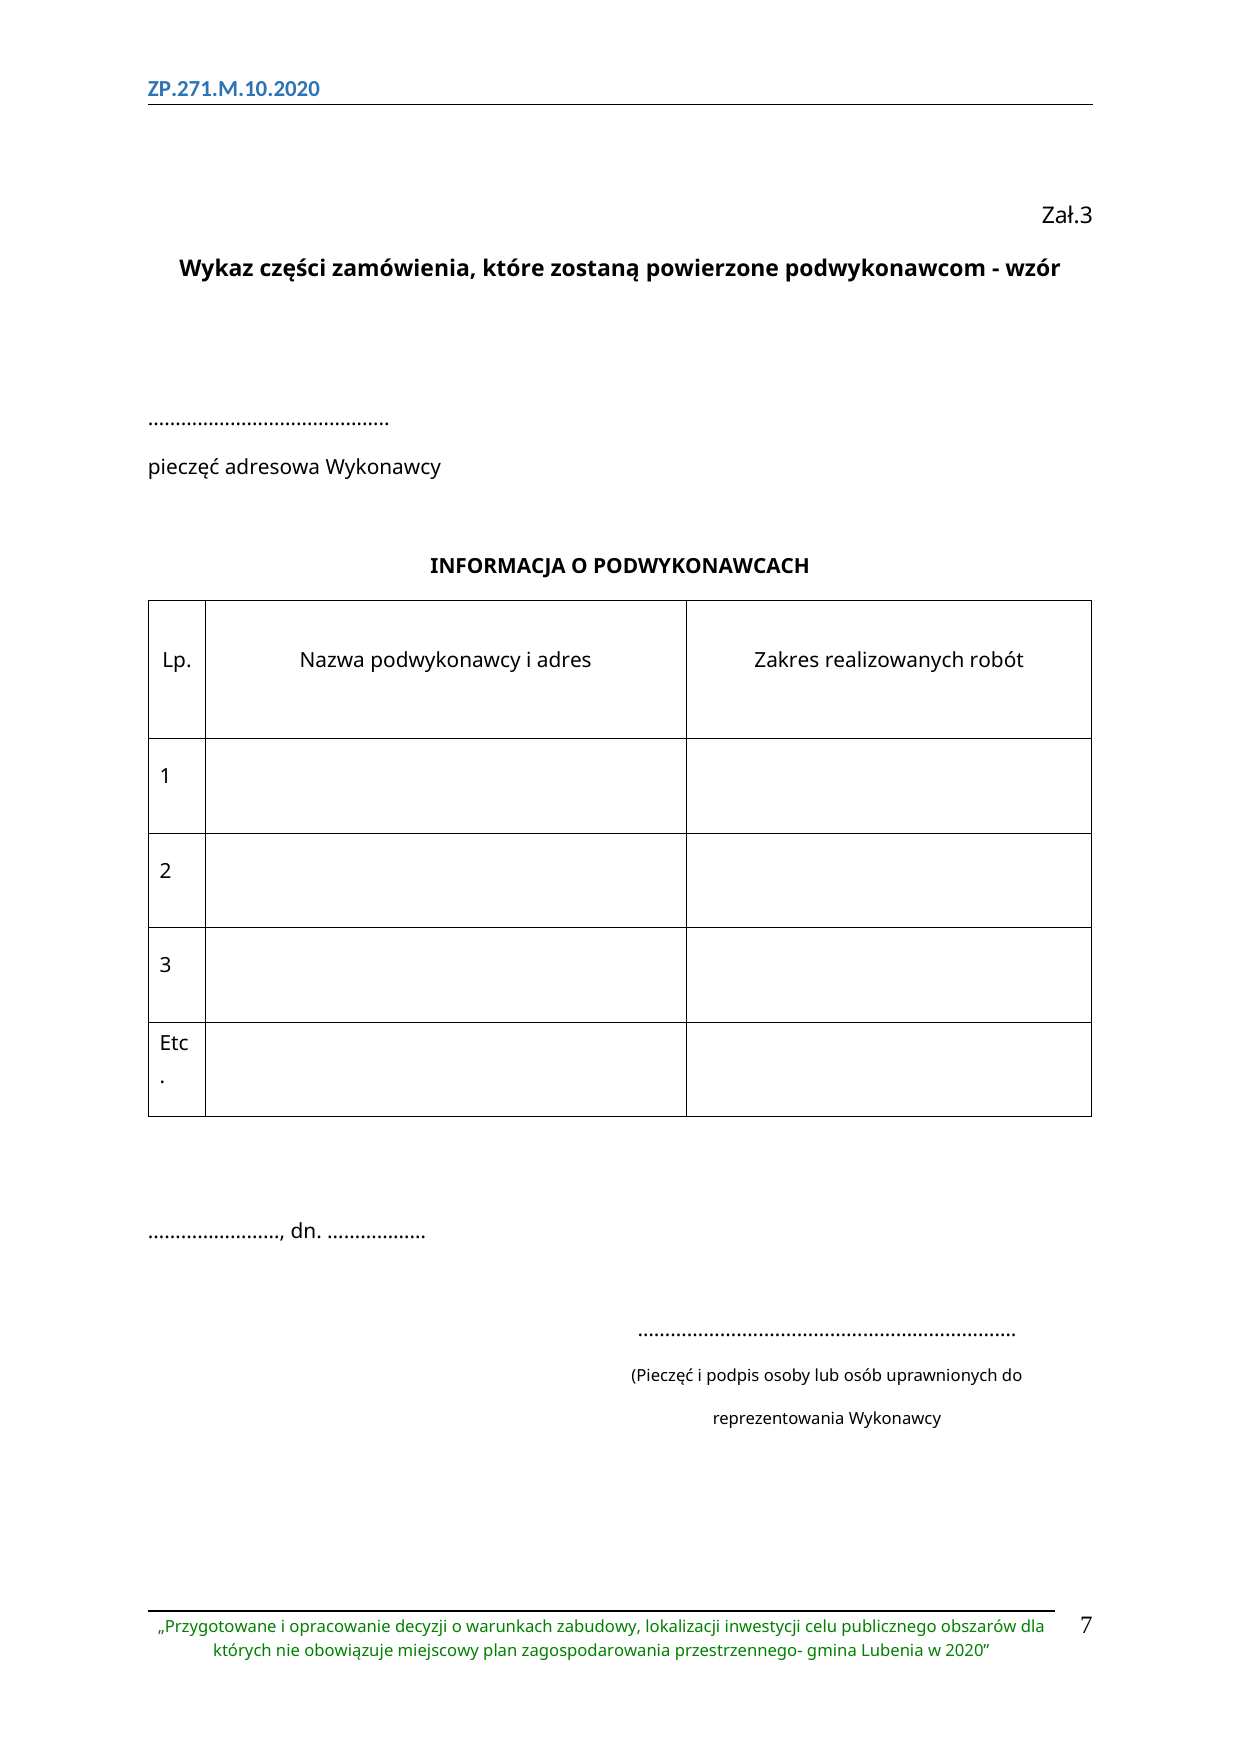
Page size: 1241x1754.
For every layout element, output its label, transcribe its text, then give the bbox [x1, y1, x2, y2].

table_header Lp. [149, 601, 205, 738]
table_cell 1 [149, 739, 205, 832]
table_cell [687, 739, 1091, 832]
text Zał.3 [148, 199, 1093, 231]
table_cell [206, 1023, 686, 1116]
text …………………………………….. [148, 403, 523, 431]
table_cell [687, 834, 1091, 927]
table_cell Etc. [149, 1023, 205, 1116]
table_cell [687, 928, 1091, 1022]
table_cell [687, 1023, 1091, 1116]
text INFORMACJA O PODWYKONAWCACH [148, 551, 1093, 579]
text …………………..………………………………………. [561, 1314, 1093, 1343]
table_cell 2 [149, 834, 205, 927]
text reprezentowania Wykonawcy [561, 1406, 1093, 1429]
table_header Zakres realizowanych robót [687, 601, 1091, 738]
table_cell [206, 834, 686, 927]
table_cell 3 [149, 928, 205, 1022]
text pieczęć adresowa Wykonawcy [148, 452, 523, 481]
text Wykaz części zamówienia, które zostaną powierzone podwykonawcom - wzór [148, 252, 1093, 283]
table_header Nazwa podwykonawcy i adres [206, 601, 686, 738]
text (Pieczęć i podpis osoby lub osób uprawnionych do [561, 1363, 1093, 1386]
table_cell [206, 739, 686, 832]
table_cell [206, 928, 686, 1022]
text ……………………, dn. ……………… [148, 1216, 1093, 1244]
